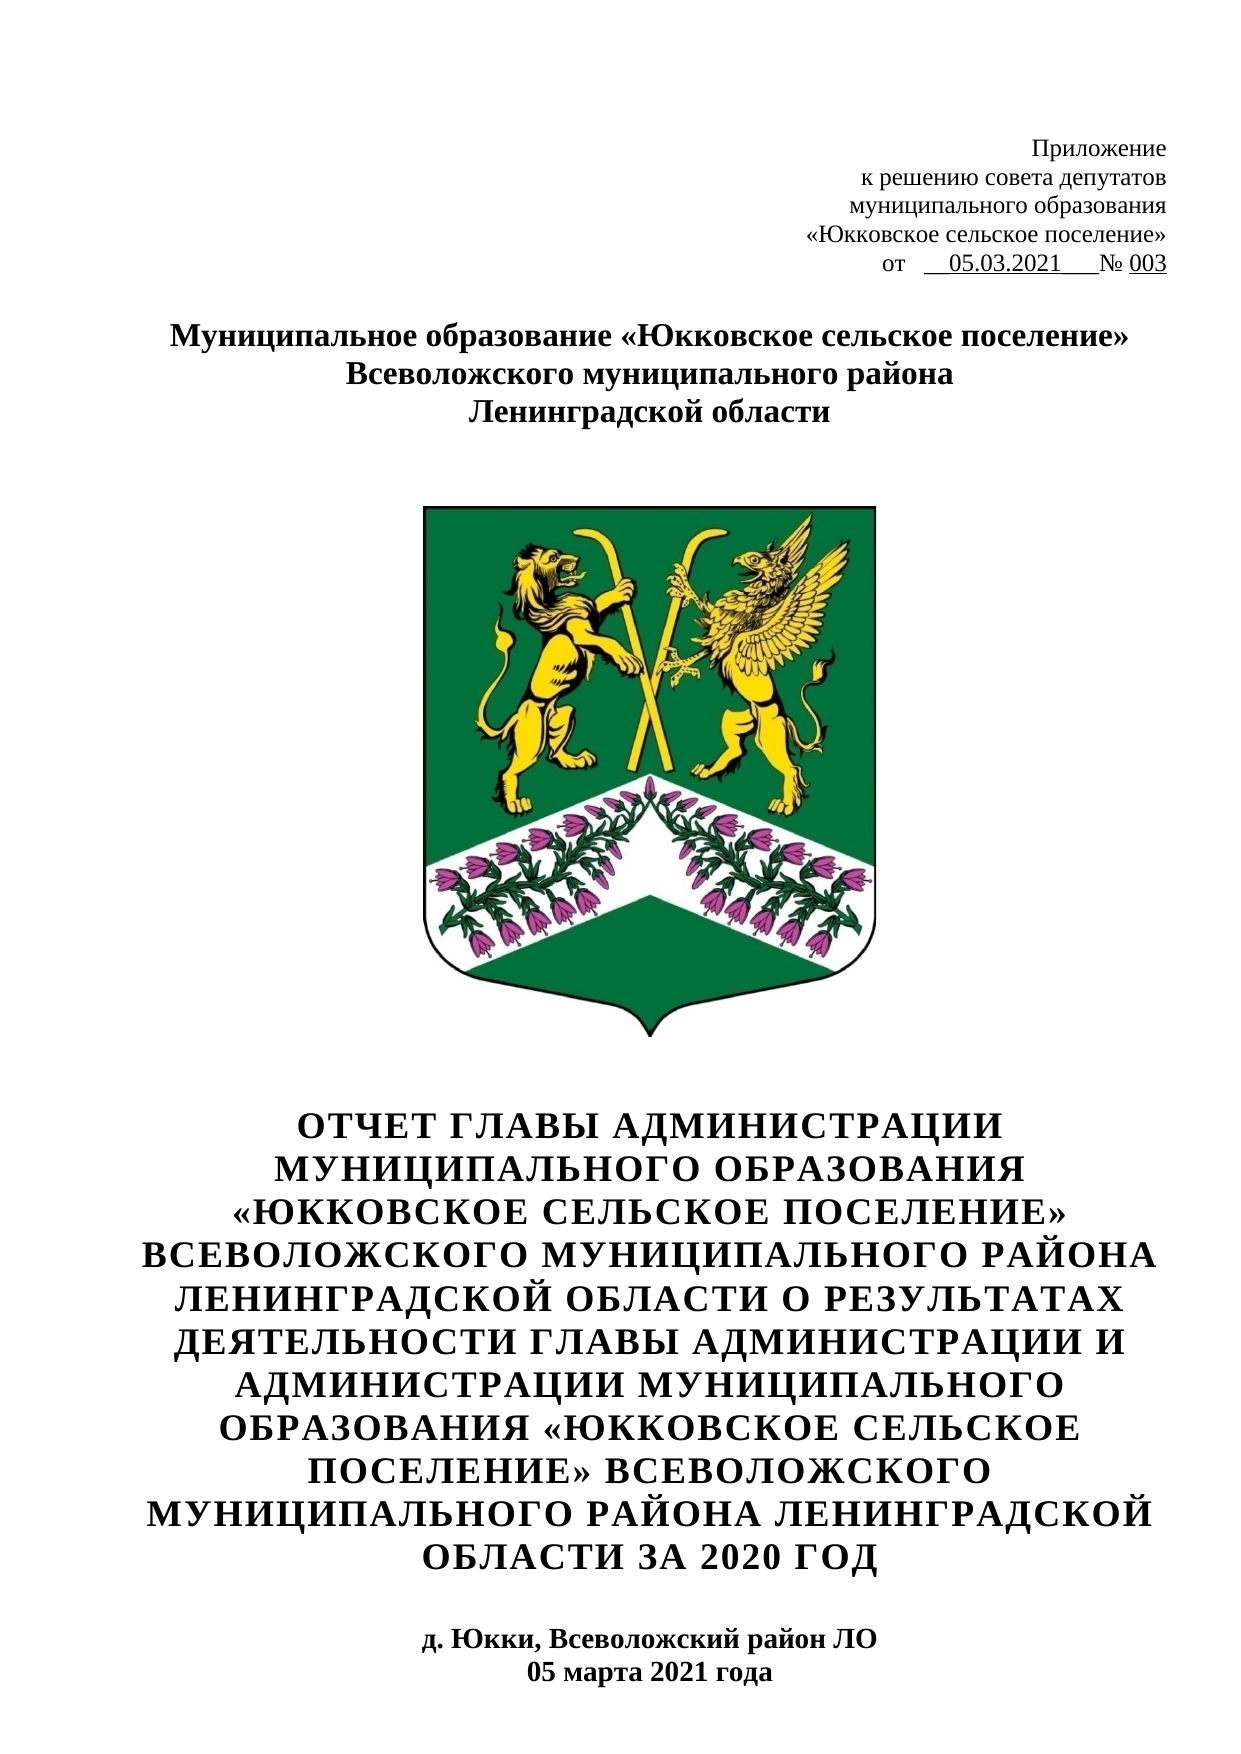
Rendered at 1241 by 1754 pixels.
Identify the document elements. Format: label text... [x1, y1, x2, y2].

text «Юкковское сельское поселение» [133, 219, 1166, 248]
text Приложение [714, 133, 1166, 162]
text 05 марта 2021 года [133, 1654, 1166, 1688]
text муниципального образования [133, 190, 1166, 219]
text Муниципальное образование «Юкковское сельское поселение» [133, 315, 1166, 353]
text Всеволожского муниципального района [133, 353, 1166, 392]
text к решению совета депутатов [133, 162, 1166, 190]
text д. Юкки, Всеволожский район ЛО [133, 1621, 1166, 1654]
text МУНИЦИПАЛЬНОГО ОБРАЗОВАНИЯ «ЮККОВСКОЕ СЕЛЬСКОЕ ПОСЕЛЕНИЕ» ВСЕВОЛОЖСКОГО МУНИЦИПАЛЬНОГО РАЙОНА ЛЕНИНГРАДСКОЙ ОБЛАСТИ О РЕЗУЛЬТАТАХ ДЕЯТЕЛЬНОСТИ ГЛАВЫ АДМИНИСТРАЦИИ И АДМИНИСТРАЦИИ МУНИЦИПАЛЬНОГО ОБРАЗОВАНИЯ «ЮККОВСКОЕ СЕЛЬСКОЕ ПОСЕЛЕНИЕ» ВСЕВОЛОЖСКОГО МУНИЦИПАЛЬНОГО РАЙОНА ЛЕНИНГРАДСКОЙ ОБЛАСТИ ЗА 2020 ГОД [133, 1147, 1166, 1578]
text от __05.03.2021___№ 003 [133, 248, 1166, 277]
text ОТЧЕТ ГЛАВЫ АДМИНИСТРАЦИИ [133, 1103, 1166, 1147]
text Ленинградской области [133, 392, 1166, 430]
picture [423, 506, 877, 1037]
